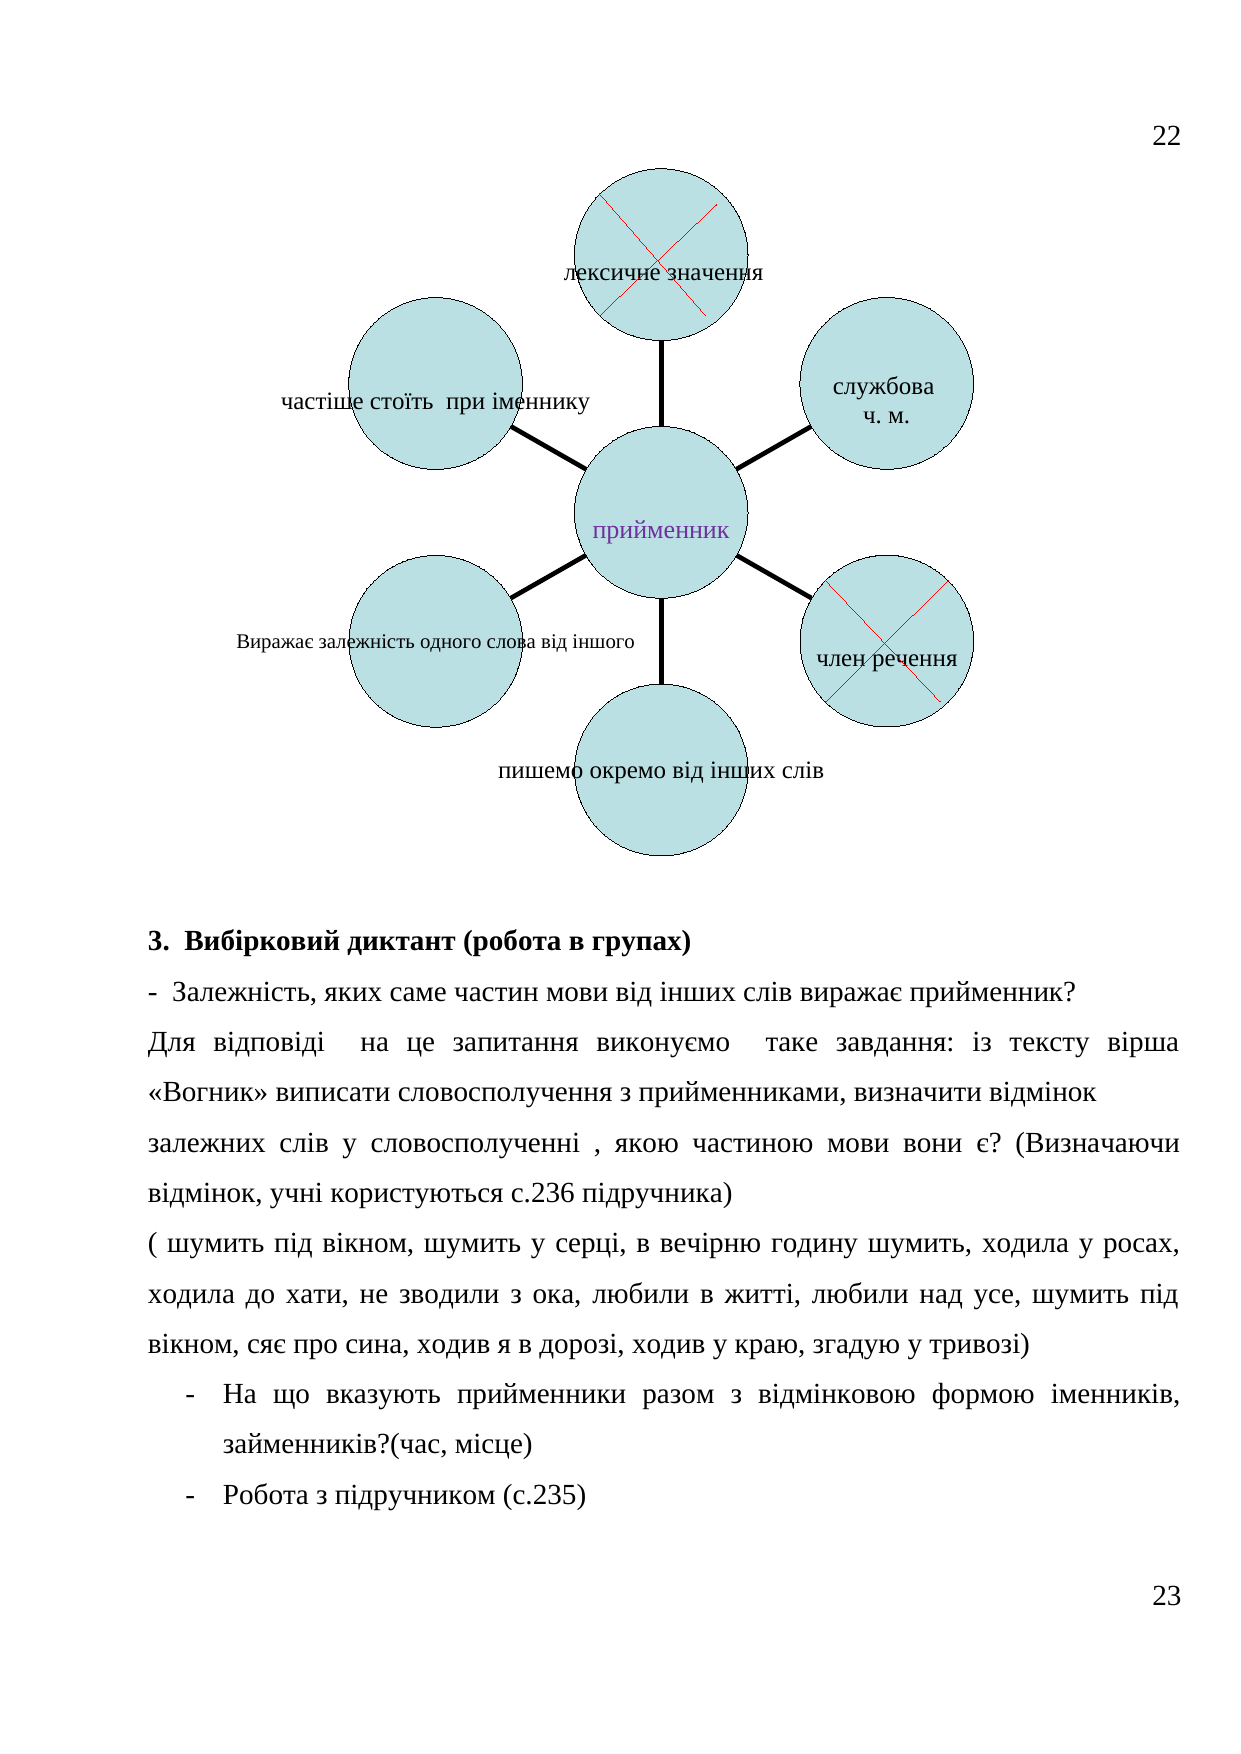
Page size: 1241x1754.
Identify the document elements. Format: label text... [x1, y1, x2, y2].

text 3. Вибірковий диктант (робота в групах) [148, 923, 1181, 957]
text залежних слів у словосполученні , якою частиною мови вони є? (Визначаючи відмінок, учні користуються с.236 підручника) [148, 1125, 1181, 1209]
text Для відповіді на це запитання виконуємо таке завдання: із тексту вірша «Вогник» виписати словосполучення з прийменниками, визначити відмінок [148, 1024, 1181, 1108]
text 23 [148, 1578, 1181, 1611]
text 22 [148, 118, 1181, 152]
text - Залежність, яких саме частин мови від інших слів виражає прийменник? [148, 974, 1181, 1007]
text ( шумить під вікном, шумить у серці, в вечірню годину шумить, ходила у росах, ходила до хати, не зводили з ока, любили в житті, любили над усе, шумить під вікном, сяє про сина, ходив я в дорозі, ходив у краю, згадую у тривозі) [148, 1225, 1181, 1359]
list Робота з підручником (с.235) [185, 1477, 1181, 1511]
list На що вказують прийменники разом з відмінковою формою іменників, займенників?(час, місце) [185, 1376, 1181, 1460]
